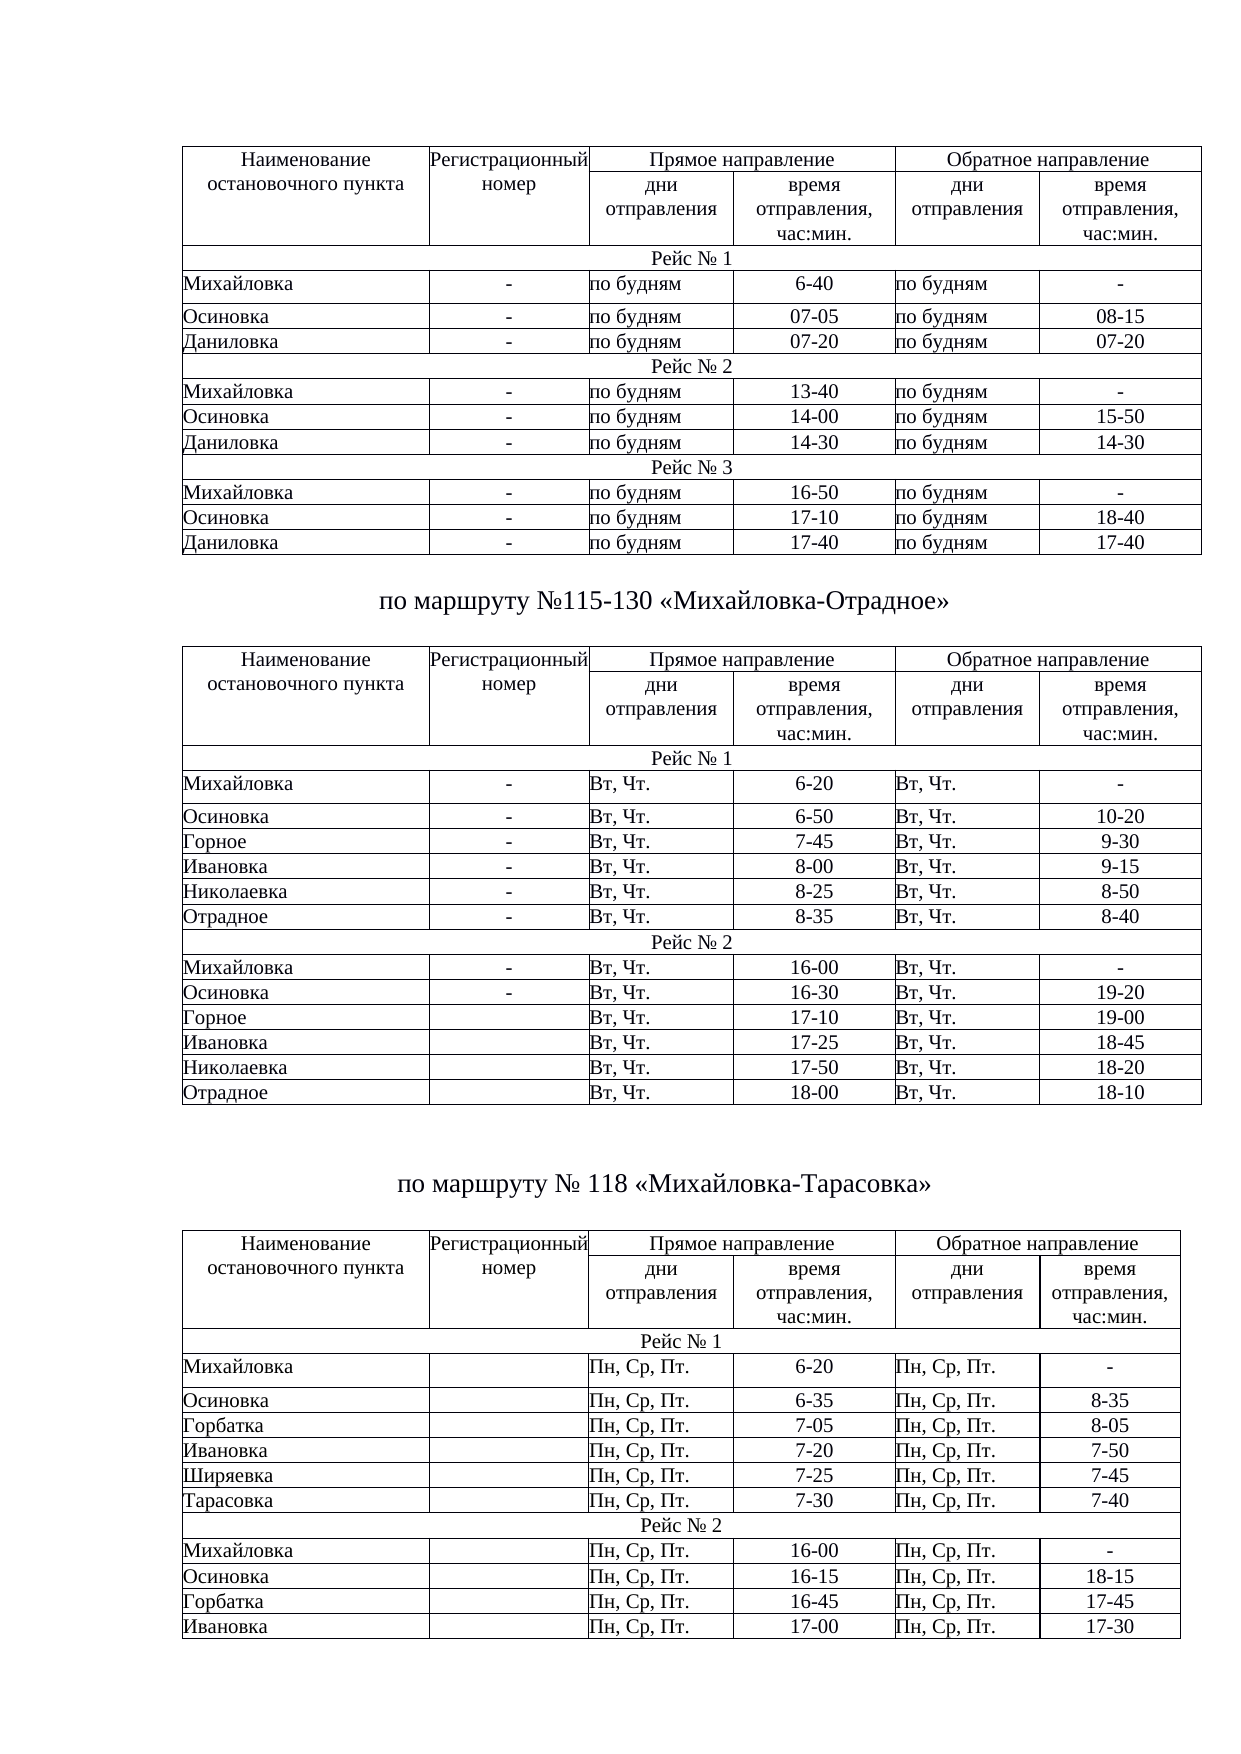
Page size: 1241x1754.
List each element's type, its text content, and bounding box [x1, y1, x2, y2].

table_cell Пн, Ср, Пт. [896, 1413, 1039, 1437]
table_header Обратное направление [896, 1231, 1180, 1255]
table_cell 18-15 [1041, 1564, 1180, 1588]
table_cell Вт, Чт. [590, 829, 733, 853]
table_cell 7-05 [734, 1413, 895, 1437]
table_cell Горбатка [183, 1413, 429, 1437]
table_cell Вт, Чт. [590, 1030, 733, 1054]
table_cell 17-25 [734, 1030, 895, 1054]
table_cell Вт, Чт. [590, 771, 733, 803]
table_cell 13-40 [734, 379, 895, 403]
table_cell Пн, Ср, Пт. [589, 1463, 733, 1487]
table_cell 8-35 [1041, 1388, 1180, 1412]
table_cell 7-45 [734, 829, 895, 853]
table_cell Пн, Ср, Пт. [896, 1438, 1039, 1462]
table_cell 16-00 [734, 955, 895, 979]
table_cell - [1041, 1539, 1180, 1562]
table_cell - [430, 955, 589, 979]
table_cell Михайловка [183, 271, 429, 303]
table_cell 15-50 [1040, 405, 1201, 428]
table_cell по будням [896, 430, 1039, 454]
table_cell по будням [896, 530, 1039, 554]
table_cell - [430, 829, 589, 853]
table_cell Михайловка [183, 771, 429, 803]
table_cell 17-40 [1040, 530, 1201, 554]
table_cell Горное [183, 829, 429, 853]
table_cell 18-45 [1040, 1030, 1201, 1054]
table_cell по будням [590, 271, 733, 303]
table_cell 14-30 [1040, 430, 1201, 454]
table_cell Вт, Чт. [590, 879, 733, 903]
table_cell 7-45 [1041, 1463, 1180, 1487]
table_cell Осиновка [183, 980, 429, 1004]
table_cell Пн, Ср, Пт. [589, 1589, 733, 1613]
table_cell по будням [590, 405, 733, 428]
table_cell по будням [896, 304, 1039, 328]
table_cell 16-45 [734, 1589, 895, 1613]
table_cell 7-40 [1041, 1488, 1180, 1512]
table_cell - [430, 771, 589, 803]
table_cell 17-10 [734, 1005, 895, 1029]
table_cell 16-30 [734, 980, 895, 1004]
table_cell 18-40 [1040, 505, 1201, 529]
table_cell [430, 1488, 588, 1512]
table_cell 16-15 [734, 1564, 895, 1588]
table_cell 19-00 [1040, 1005, 1201, 1029]
table_header Обратное направление [896, 147, 1201, 171]
table_cell Пн, Ср, Пт. [589, 1488, 733, 1512]
table_cell дни отправления [590, 672, 733, 744]
table_cell Ивановка [183, 854, 429, 878]
table_cell по будням [896, 379, 1039, 403]
table_cell по будням [590, 304, 733, 328]
table_cell Вт, Чт. [896, 1005, 1039, 1029]
table_cell 8-05 [1041, 1413, 1180, 1437]
table_cell Пн, Ср, Пт. [589, 1388, 733, 1412]
table_cell - [430, 879, 589, 903]
table_cell - [1040, 955, 1201, 979]
table_cell [430, 1539, 588, 1562]
table_cell Вт, Чт. [590, 905, 733, 928]
table_cell - [430, 530, 589, 554]
table_cell дни отправления [896, 172, 1039, 244]
table_cell Вт, Чт. [896, 854, 1039, 878]
table_cell Отрадное [183, 905, 429, 928]
table_cell Вт, Чт. [896, 771, 1039, 803]
table_cell Вт, Чт. [590, 955, 733, 979]
table_cell 17-30 [1041, 1614, 1180, 1638]
table_cell 17-40 [734, 530, 895, 554]
table_header Прямое направление [590, 647, 895, 671]
table_cell Пн, Ср, Пт. [896, 1354, 1039, 1387]
table_cell 6-20 [734, 771, 895, 803]
table_cell 17-00 [734, 1614, 895, 1638]
table_cell 07-20 [734, 329, 895, 353]
table_cell 7-20 [734, 1438, 895, 1462]
table_cell Отрадное [183, 1080, 429, 1104]
table_cell Вт, Чт. [590, 1005, 733, 1029]
table_cell Горное [183, 1005, 429, 1029]
text по маршруту №115-130 «Михайловка-Отрадное» [177, 584, 1152, 615]
table_cell Пн, Ср, Пт. [896, 1539, 1039, 1562]
table_cell Рейс № 1 [183, 746, 1201, 769]
table_header Прямое направление [590, 147, 895, 171]
table_cell 6-50 [734, 804, 895, 828]
table_cell Осиновка [183, 804, 429, 828]
table_cell Вт, Чт. [896, 980, 1039, 1004]
table_cell Вт, Чт. [896, 1080, 1039, 1104]
table_cell Вт, Чт. [896, 804, 1039, 828]
table_cell 8-50 [1040, 879, 1201, 903]
table_cell - [430, 480, 589, 504]
table_cell 18-00 [734, 1080, 895, 1104]
table_cell по будням [896, 271, 1039, 303]
table_cell Пн, Ср, Пт. [589, 1539, 733, 1562]
table_cell 7-25 [734, 1463, 895, 1487]
table_cell 8-40 [1040, 905, 1201, 928]
table_cell время отправления, час:мин. [1040, 672, 1201, 744]
table_cell Пн, Ср, Пт. [589, 1564, 733, 1588]
table_cell 6-35 [734, 1388, 895, 1412]
table_cell Вт, Чт. [590, 804, 733, 828]
table_cell - [430, 980, 589, 1004]
table_cell 07-20 [1040, 329, 1201, 353]
table_cell Даниловка [183, 329, 429, 353]
table_cell 18-20 [1040, 1055, 1201, 1079]
table_cell Рейс № 2 [183, 1513, 1180, 1537]
table_cell 14-30 [734, 430, 895, 454]
table_header Наименование остановочного пункта [183, 147, 429, 244]
table_cell время отправления, час:мин. [1041, 1256, 1180, 1328]
table_cell Горбатка [183, 1589, 429, 1613]
table_cell 19-20 [1040, 980, 1201, 1004]
table_cell Михайловка [183, 480, 429, 504]
table_cell Пн, Ср, Пт. [589, 1354, 733, 1387]
table_cell Вт, Чт. [896, 879, 1039, 903]
table_cell дни отправления [590, 172, 733, 244]
table_cell по будням [896, 505, 1039, 529]
table_cell 8-35 [734, 905, 895, 928]
table_cell Пн, Ср, Пт. [896, 1564, 1039, 1588]
table_cell Даниловка [183, 430, 429, 454]
table_cell Михайловка [183, 955, 429, 979]
table_header Обратное направление [896, 647, 1201, 671]
table_cell Пн, Ср, Пт. [589, 1413, 733, 1437]
table_cell [430, 1413, 588, 1437]
table_cell Пн, Ср, Пт. [896, 1614, 1039, 1638]
table_cell [430, 1354, 588, 1387]
table_cell 14-00 [734, 405, 895, 428]
table_cell Рейс № 2 [183, 354, 1201, 378]
table_cell по будням [896, 329, 1039, 353]
table_cell [430, 1388, 588, 1412]
table_cell 17-10 [734, 505, 895, 529]
text по маршруту № 118 «Михайловка-Тарасовка» [177, 1168, 1152, 1199]
table_cell - [430, 271, 589, 303]
table_cell 9-30 [1040, 829, 1201, 853]
table_cell Пн, Ср, Пт. [896, 1589, 1039, 1613]
table_cell Михайловка [183, 1539, 429, 1562]
table_cell Даниловка [183, 530, 429, 554]
table_cell 6-40 [734, 271, 895, 303]
table_header Регистрационный номер [430, 147, 589, 244]
table_cell Ивановка [183, 1030, 429, 1054]
table_cell дни отправления [896, 1256, 1039, 1328]
table_cell Рейс № 2 [183, 930, 1201, 954]
table_cell Вт, Чт. [896, 829, 1039, 853]
table_cell по будням [590, 530, 733, 554]
table_cell по будням [590, 329, 733, 353]
table_cell 08-15 [1040, 304, 1201, 328]
table_cell - [430, 430, 589, 454]
table_cell [430, 1614, 588, 1638]
table_cell по будням [590, 379, 733, 403]
table_cell время отправления, час:мин. [734, 1256, 895, 1328]
table_cell Осиновка [183, 1564, 429, 1588]
table_cell - [1040, 771, 1201, 803]
table_cell Осиновка [183, 405, 429, 428]
table_cell - [1040, 271, 1201, 303]
table_cell 10-20 [1040, 804, 1201, 828]
table_cell - [1041, 1354, 1180, 1387]
table_cell по будням [590, 430, 733, 454]
table_cell Рейс № 1 [183, 246, 1201, 269]
table_cell Тарасовка [183, 1488, 429, 1512]
table_cell - [430, 379, 589, 403]
table_cell Пн, Ср, Пт. [589, 1614, 733, 1638]
table_cell Вт, Чт. [896, 1030, 1039, 1054]
table_cell [430, 1055, 589, 1079]
table_cell дни отправления [896, 672, 1039, 744]
table_header Наименование остановочного пункта [183, 647, 429, 744]
table_cell 6-20 [734, 1354, 895, 1387]
table_cell время отправления, час:мин. [1040, 172, 1201, 244]
table_cell Пн, Ср, Пт. [896, 1388, 1039, 1412]
table_cell Николаевка [183, 879, 429, 903]
table_cell Вт, Чт. [896, 905, 1039, 928]
table_cell Ивановка [183, 1438, 429, 1462]
table_cell Осиновка [183, 1388, 429, 1412]
table_cell Вт, Чт. [590, 854, 733, 878]
table_cell - [1040, 480, 1201, 504]
table_cell - [430, 505, 589, 529]
table_cell Осиновка [183, 304, 429, 328]
table_cell 17-50 [734, 1055, 895, 1079]
table_cell [430, 1438, 588, 1462]
table_header Прямое направление [589, 1231, 895, 1255]
table_cell дни отправления [589, 1256, 733, 1328]
table_cell - [430, 405, 589, 428]
table_cell Пн, Ср, Пт. [589, 1438, 733, 1462]
table_cell 9-15 [1040, 854, 1201, 878]
table_cell Пн, Ср, Пт. [896, 1488, 1039, 1512]
table_cell [430, 1080, 589, 1104]
table_cell - [1040, 379, 1201, 403]
table_cell Вт, Чт. [590, 1080, 733, 1104]
table_cell - [430, 329, 589, 353]
table_cell по будням [590, 505, 733, 529]
table_cell Михайловка [183, 1354, 429, 1387]
table_cell Рейс № 3 [183, 455, 1201, 479]
table_cell Вт, Чт. [896, 955, 1039, 979]
table_cell Ширяевка [183, 1463, 429, 1487]
table_cell Николаевка [183, 1055, 429, 1079]
table_cell 07-05 [734, 304, 895, 328]
table_cell Пн, Ср, Пт. [896, 1463, 1039, 1487]
table_cell 8-25 [734, 879, 895, 903]
table_cell Вт, Чт. [590, 980, 733, 1004]
table_cell 16-00 [734, 1539, 895, 1562]
table_cell [430, 1564, 588, 1588]
table_header Регистрационный номер [430, 647, 589, 744]
table_header Наименование остановочного пункта [183, 1231, 429, 1328]
table_cell - [430, 905, 589, 928]
table_cell время отправления, час:мин. [734, 672, 895, 744]
table_cell Вт, Чт. [896, 1055, 1039, 1079]
table_cell Рейс № 1 [183, 1329, 1180, 1353]
table_cell 7-30 [734, 1488, 895, 1512]
table_header Регистрационный номер [430, 1231, 588, 1328]
table_cell время отправления, час:мин. [734, 172, 895, 244]
table_cell Осиновка [183, 505, 429, 529]
table_cell - [430, 854, 589, 878]
table_cell [430, 1589, 588, 1613]
table_cell Вт, Чт. [590, 1055, 733, 1079]
table_cell по будням [896, 480, 1039, 504]
table_cell 18-10 [1040, 1080, 1201, 1104]
table_cell по будням [590, 480, 733, 504]
table_cell [430, 1030, 589, 1054]
table_cell по будням [896, 405, 1039, 428]
table_cell Ивановка [183, 1614, 429, 1638]
table_cell 8-00 [734, 854, 895, 878]
table_cell 16-50 [734, 480, 895, 504]
table_cell - [430, 804, 589, 828]
table_cell [430, 1005, 589, 1029]
table_cell Михайловка [183, 379, 429, 403]
table_cell - [430, 304, 589, 328]
table_cell 7-50 [1041, 1438, 1180, 1462]
table_cell 17-45 [1041, 1589, 1180, 1613]
table_cell [430, 1463, 588, 1487]
